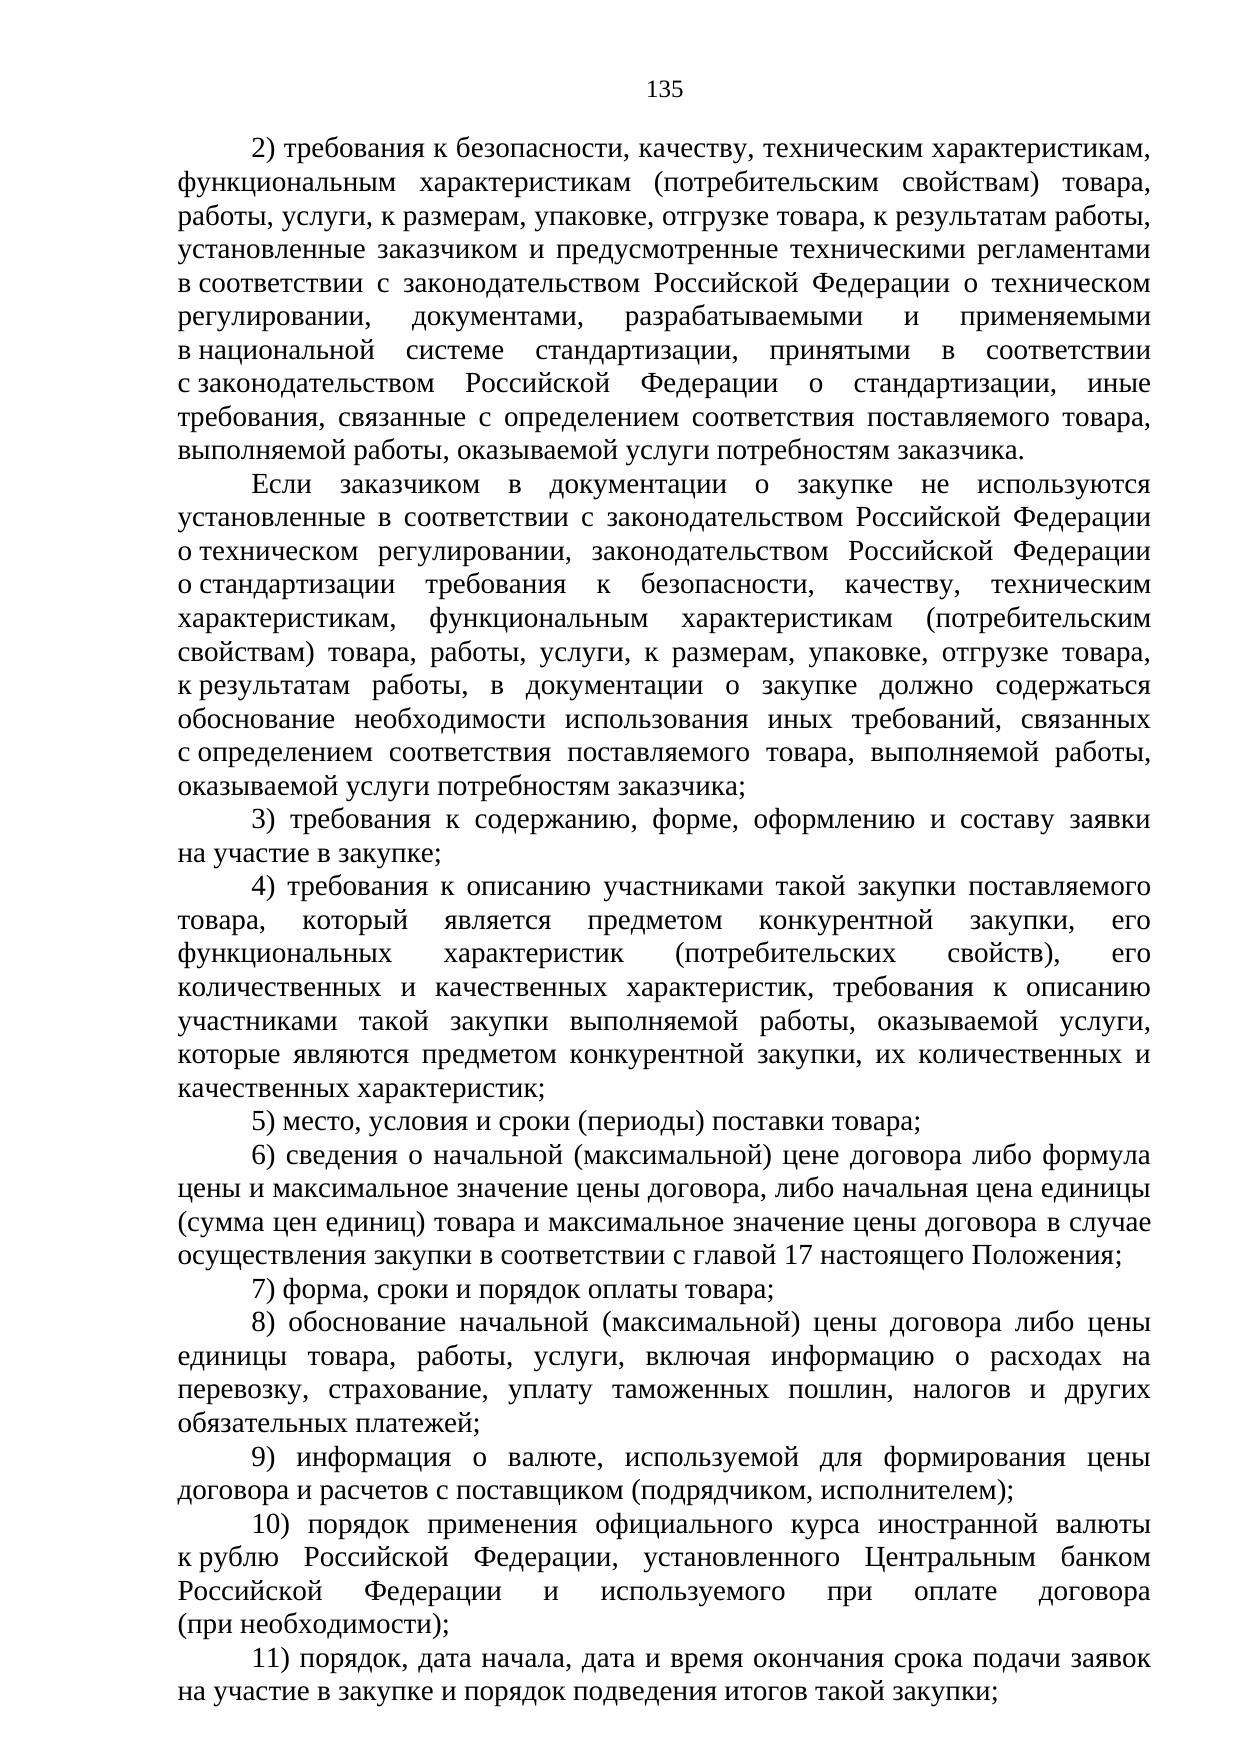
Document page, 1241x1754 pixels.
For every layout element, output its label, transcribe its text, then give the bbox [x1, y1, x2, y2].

text 3) требования к содержанию, форме, оформлению и составу заявки на участие в закупке; [177, 801, 1152, 868]
text 6) сведения о начальной (максимальной) цене договора либо формула цены и максимальное значение цены договора, либо начальная цена единицы (сумма цен единиц) товара и максимальное значение цены договора в случае осуществления закупки в соответствии с главой 17 настоящего Положения; [177, 1137, 1152, 1271]
text 11) порядок, дата начала, дата и время окончания срока подачи заявок на участие в закупке и порядок подведения итогов такой закупки; [177, 1640, 1152, 1707]
text 2) требования к безопасности, качеству, техническим характеристикам, функциональным характеристикам (потребительским свойствам) товара, работы, услуги, к размерам, упаковке, отгрузке товара, к результатам работы, установленные заказчиком и предусмотренные техническими регламентами в соответствии с законодательством Российской Федерации о техническом регулировании, документами, разрабатываемыми и применяемыми в национальной системе стандартизации, принятыми в соответствии с законодательством Российской Федерации о стандартизации, иные требования, связанные с определением соответствия поставляемого товара, выполняемой работы, оказываемой услуги потребностям заказчика. [177, 131, 1152, 466]
text Если заказчиком в документации о закупке не используются установленные в соответствии с законодательством Российской Федерации о техническом регулировании, законодательством Российской Федерации о стандартизации требования к безопасности, качеству, техническим характеристикам, функциональным характеристикам (потребительским свойствам) товара, работы, услуги, к размерам, упаковке, отгрузке товара, к результатам работы, в документации о закупке должно содержаться обоснование необходимости использования иных требований, связанных с определением соответствия поставляемого товара, выполняемой работы, оказываемой услуги потребностям заказчика; [177, 466, 1152, 801]
text 9) информация о валюте, используемой для формирования цены договора и расчетов с поставщиком (подрядчиком, исполнителем); [177, 1439, 1152, 1506]
text 8) обоснование начальной (максимальной) цены договора либо цены единицы товара, работы, услуги, включая информацию о расходах на перевозку, страхование, уплату таможенных пошлин, налогов и других обязательных платежей; [177, 1304, 1152, 1439]
text 5) место, условия и сроки (периоды) поставки товара; [177, 1103, 1152, 1137]
text 7) форма, сроки и порядок оплаты товара; [177, 1271, 1152, 1304]
text 4) требования к описанию участниками такой закупки поставляемого товара, который является предметом конкурентной закупки, его функциональных характеристик (потребительских свойств), его количественных и качественных характеристик, требования к описанию участниками такой закупки выполняемой работы, оказываемой услуги, которые являются предметом конкурентной закупки, их количественных и качественных характеристик; [177, 868, 1152, 1103]
text 10) порядок применения официального курса иностранной валюты к рублю Российской Федерации, установленного Центральным банком Российской Федерации и используемого при оплате договора (при необходимости); [177, 1506, 1152, 1640]
